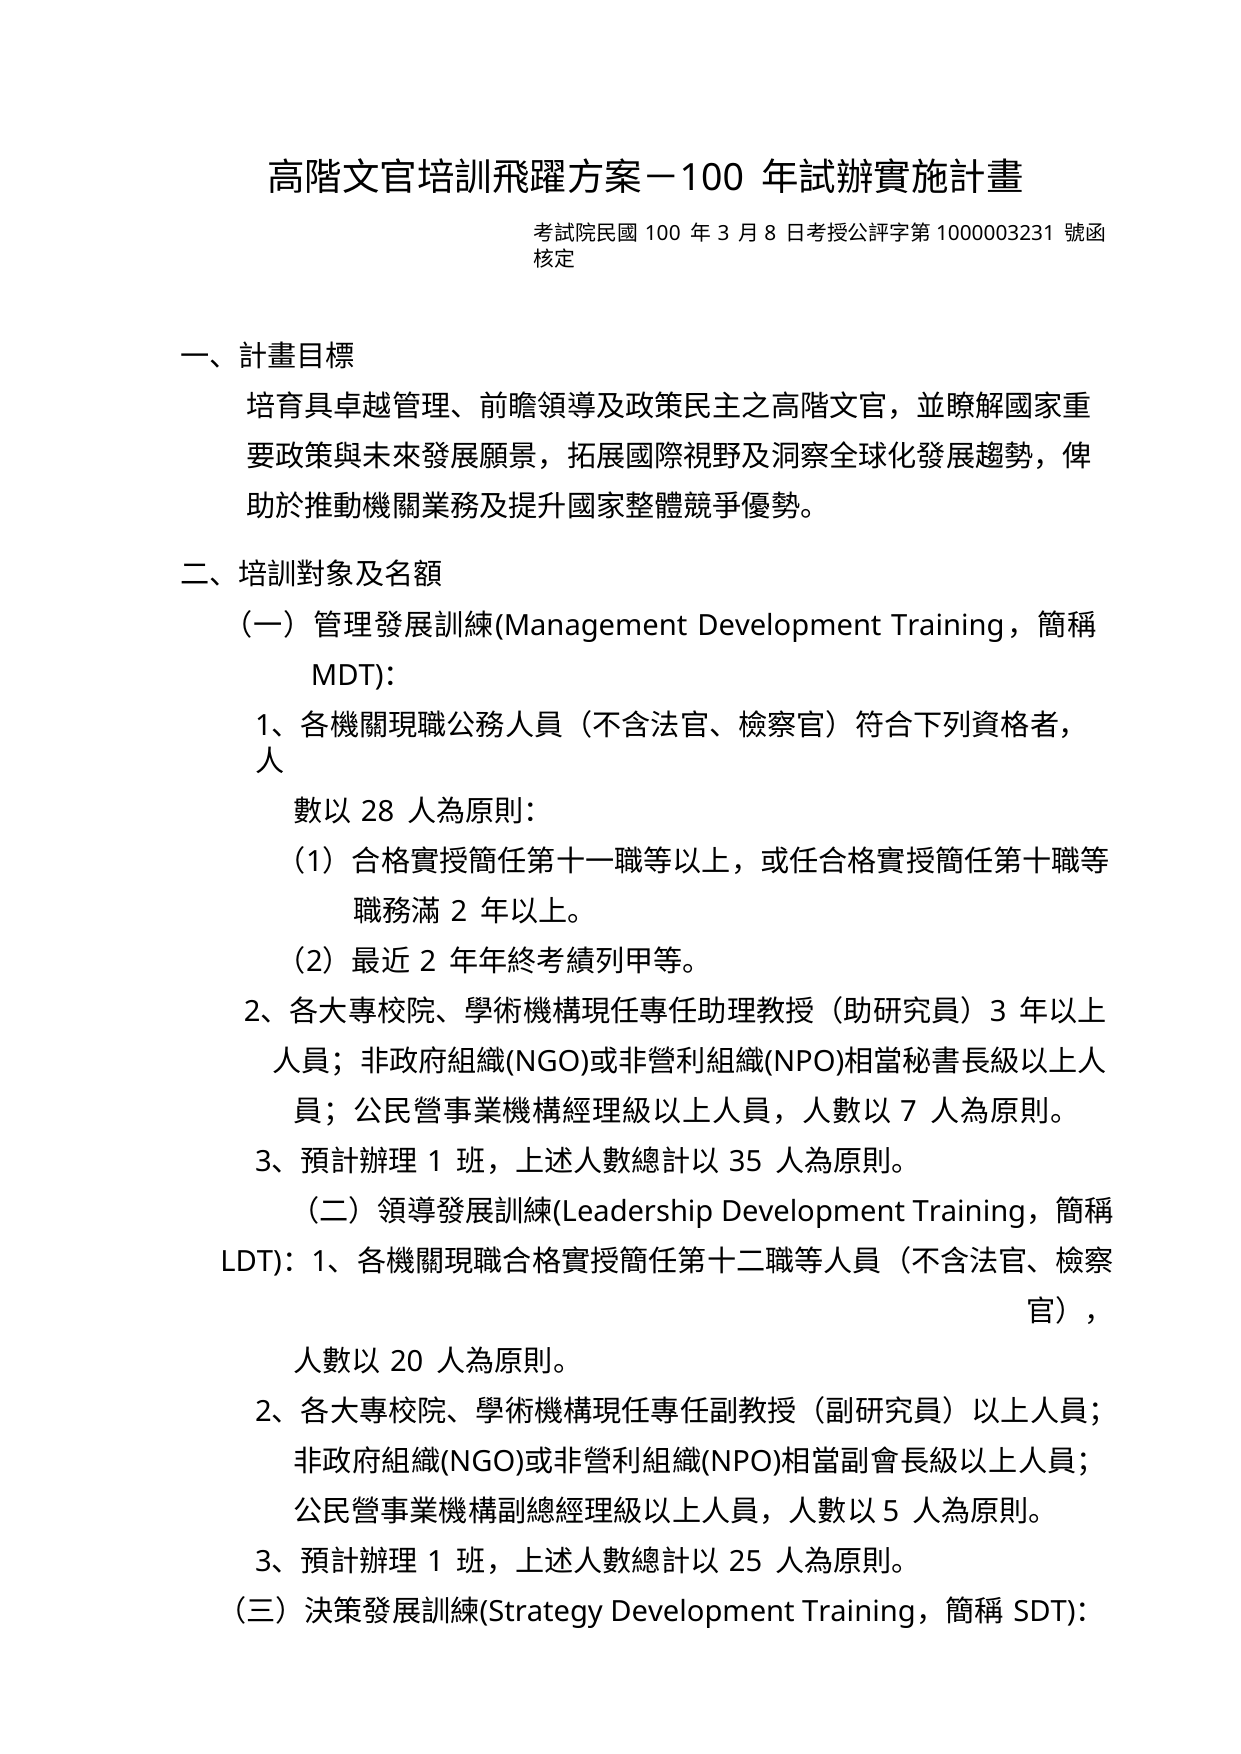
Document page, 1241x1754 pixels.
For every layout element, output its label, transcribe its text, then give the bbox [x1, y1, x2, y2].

text 1、各機關現職公務人員（不含法官、檢察官）符合下列資格者，人 [255, 706, 1113, 779]
text （二）領導發展訓練(Leadership Development Training，簡稱LDT)：1、各機關現職合格實授簡任第十二職等人員（不含法官、檢察官）， [197, 1181, 1113, 1331]
text （1）合格實授簡任第十一職等以上，或任合格實授簡任第十職等 [277, 842, 1113, 879]
text 一、計畫目標 [180, 337, 1113, 373]
text MDT)： [311, 656, 1113, 692]
text 人數以20人為原則。 [293, 1342, 1113, 1379]
text 非政府組織(NGO)或非營利組織(NPO)相當副會長級以上人員；公民營事業機構副總經理級以上人員，人數以 5人為原則。 [293, 1431, 1107, 1532]
text 3、預計辦理1班，上述人數總計以25人為原則。 [255, 1542, 1113, 1579]
text （一）管理發展訓練(Management Development Training，簡稱 [223, 606, 1113, 642]
text 職務滿2年以上。 [353, 892, 1113, 929]
text 2、各大專校院、學術機構現任專任助理教授（助研究員）3年以上 人員；非政府組織(NGO)或非營利組織(NPO)相當秘書長級以上人 [229, 981, 1107, 1081]
text 高階文官培訓飛躍方案－100年試辦實施計畫 [267, 152, 1113, 199]
text 二、培訓對象及名額 [180, 556, 1113, 592]
text 培育具卓越管理、前瞻領導及政策民主之高階文官，並瞭解國家重要政策與未來發展願景，拓展國際視野及洞察全球化發展趨勢，俾助於推動機關業務及提升國家整體競爭優勢。 [246, 376, 1113, 526]
text 2、各大專校院、學術機構現任專任副教授（副研究員）以上人員； [255, 1392, 1113, 1429]
text 考試院民國100年3月 8日考授公評字第 1000003231號函核定 [534, 219, 1113, 271]
text 員；公民營事業機構經理級以上人員，人數以 7人為原則。3、預計辦理1班，上述人數總計以35人為原則。 [255, 1081, 1051, 1181]
text 數以28人為原則： [293, 792, 1113, 829]
text （三）決策發展訓練(Strategy Development Training，簡稱SDT)： [217, 1592, 1113, 1629]
text （2）最近2年年終考績列甲等。 [277, 942, 1113, 979]
